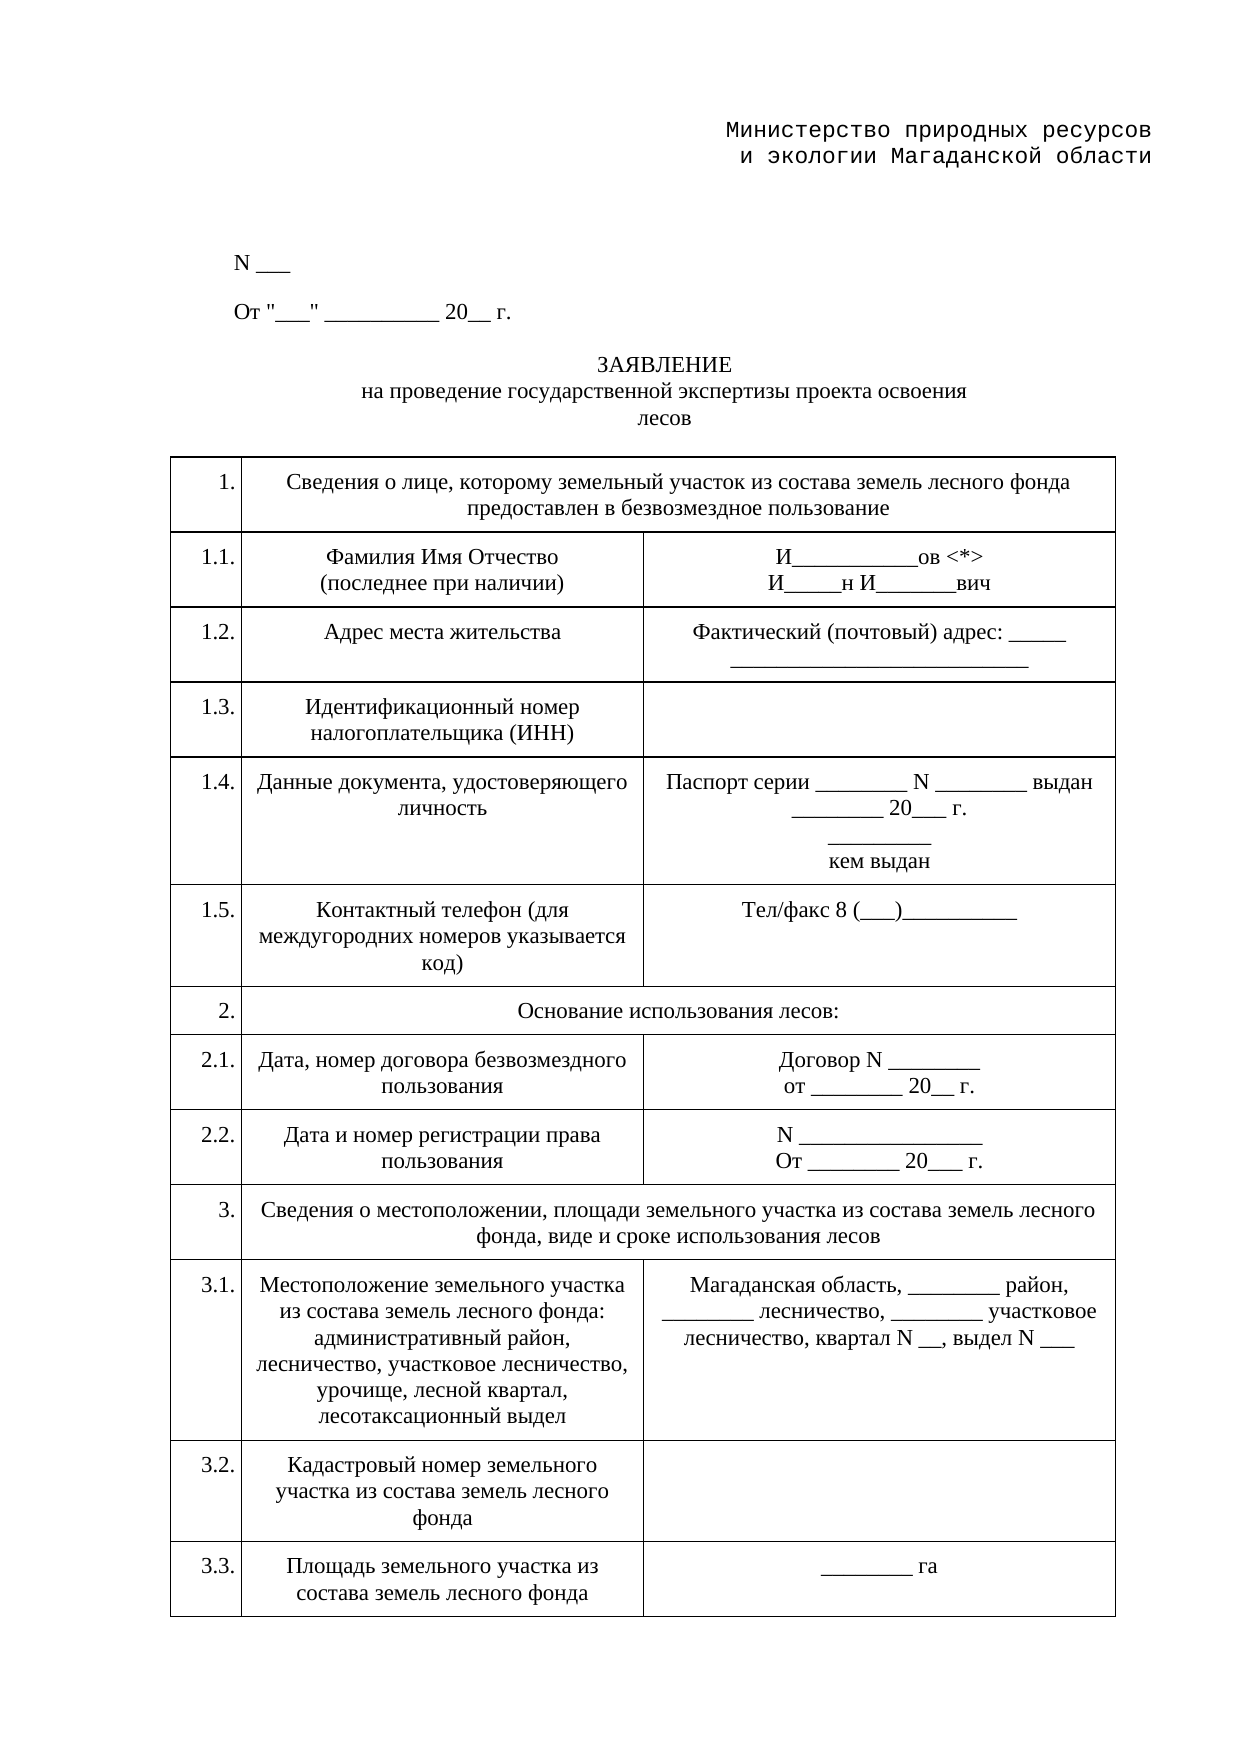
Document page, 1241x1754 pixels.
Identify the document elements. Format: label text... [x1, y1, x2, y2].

text на проведение государственной экспертизы проекта освоения [177, 377, 1152, 404]
table_cell Кадастровый номер земельного участка из состава земель лесного фонда [242, 1441, 643, 1541]
table_cell Основание использования лесов: [242, 987, 1115, 1034]
table_cell 1.2. [171, 608, 241, 681]
table_cell 1.3. [171, 683, 241, 756]
table_cell Площадь земельного участка из состава земель лесного фонда [242, 1542, 643, 1616]
table_cell 1.5. [171, 885, 241, 986]
table_cell Дата и номер регистрации права пользования [242, 1110, 643, 1184]
table_cell Договор N ________ от ________ 20__ г. [644, 1035, 1115, 1109]
table_cell Тел/факс 8 (___)__________ [644, 885, 1115, 986]
table_cell Идентификационный номер налогоплательщика (ИНН) [242, 683, 643, 756]
table_cell 3.1. [171, 1260, 241, 1439]
table_cell Фамилия Имя Отчество (последнее при наличии) [242, 533, 643, 606]
table_cell Фактический (почтовый) адрес: _____ __________________________ [644, 608, 1115, 681]
text Министерство природных ресурсов [177, 118, 1152, 144]
table_cell ________ га [644, 1542, 1115, 1616]
text лесов [177, 404, 1152, 430]
table_cell 2. [171, 987, 241, 1034]
table_cell Магаданская область, ________ район, ________ лесничество, ________ участковое лесничество, квартал N __, выдел N ___ [644, 1260, 1115, 1439]
table_cell 3.3. [171, 1542, 241, 1616]
text От "___" __________ 20__ г. [177, 298, 1152, 325]
table_cell И___________ов <*> И_____н И_______вич [644, 533, 1115, 606]
table_cell 1.1. [171, 533, 241, 606]
table_cell Сведения о местоположении, площади земельного участка из состава земель лесного фонда, виде и сроке использования лесов [242, 1185, 1115, 1259]
table_cell N ________________ От ________ 20___ г. [644, 1110, 1115, 1184]
table_cell Данные документа, удостоверяющего личность [242, 758, 643, 884]
table_cell Местоположение земельного участка из состава земель лесного фонда: административный район, лесничество, участковое лесничество, урочище, лесной квартал, лесотаксационный выдел [242, 1260, 643, 1439]
table_cell Паспорт серии ________ N ________ выдан ________ 20___ г. _________ кем выдан [644, 758, 1115, 884]
table_cell Адрес места жительства [242, 608, 643, 681]
table_cell 1.4. [171, 758, 241, 884]
table_header 1. [171, 458, 241, 531]
table_cell 3. [171, 1185, 241, 1259]
table_cell [644, 1441, 1115, 1541]
table_cell 2.2. [171, 1110, 241, 1184]
table_cell 3.2. [171, 1441, 241, 1541]
text ЗАЯВЛЕНИЕ [177, 351, 1152, 377]
table_cell 2.1. [171, 1035, 241, 1109]
table_cell Дата, номер договора безвозмездного пользования [242, 1035, 643, 1109]
table_cell [644, 683, 1115, 756]
text и экологии Магаданской области [177, 144, 1152, 170]
table_header Сведения о лице, которому земельный участок из состава земель лесного фонда предоставлен в безвозмездное пользование [242, 458, 1115, 531]
table_cell Контактный телефон (для междугородних номеров указывается код) [242, 885, 643, 986]
text N ___ [177, 249, 1152, 275]
